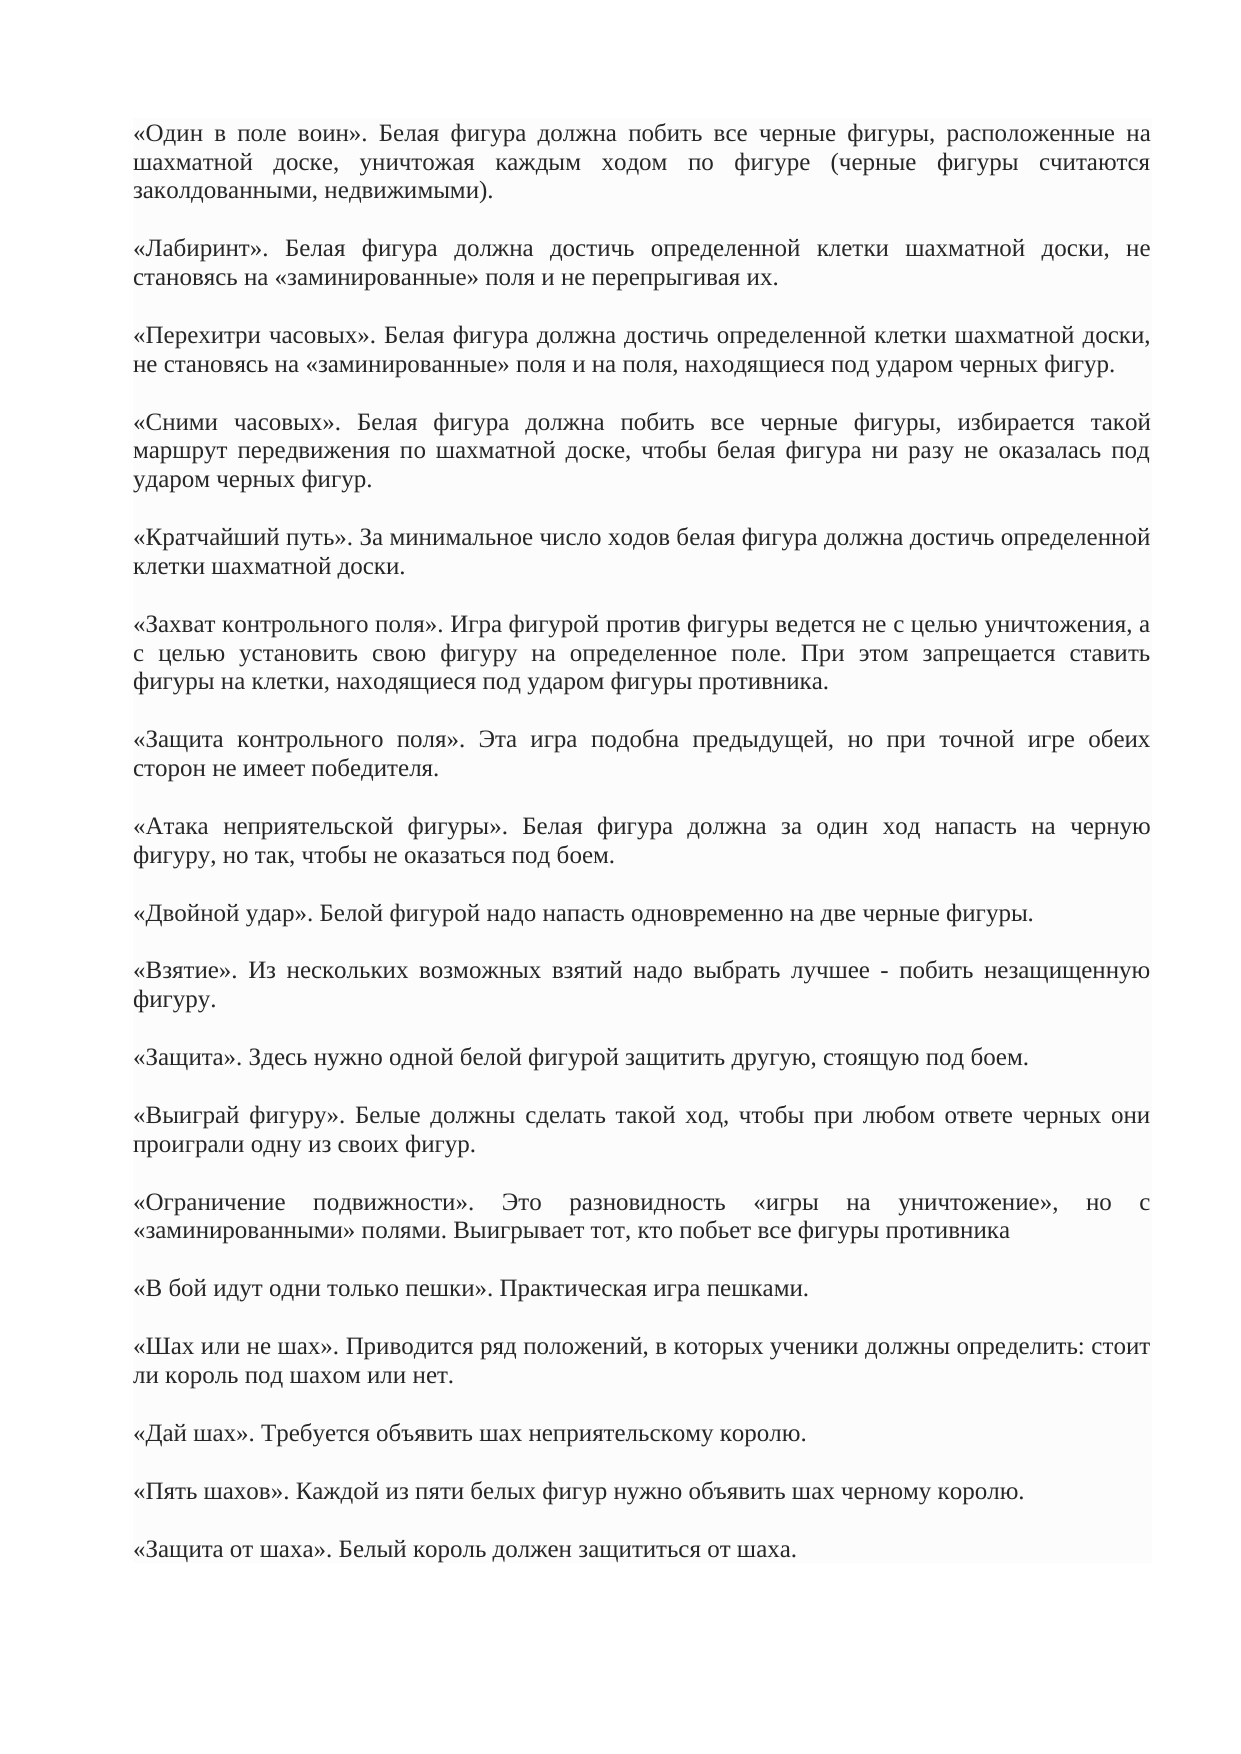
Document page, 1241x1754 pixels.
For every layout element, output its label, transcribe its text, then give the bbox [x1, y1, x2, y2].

text «Пять шахов». Каждой из пяти белых фигур нужно объявить шах черному королю. [133, 1476, 1152, 1505]
text «Кратчайший путь». За минимальное число ходов белая фигура должна достичь определенной клетки шахматной доски. [133, 522, 1152, 580]
text «Шах или не шах». Приводится ряд положений, в которых ученики должны определить: стоит ли король под шахом или нет. [133, 1331, 1152, 1389]
text «Взятие». Из нескольких возможных взятий надо выбрать лучшее - побить незащищенную фигуру. [133, 956, 1152, 1013]
text «В бой идут одни только пешки». Практическая игра пешками. [133, 1273, 1152, 1302]
text «Двойной удар». Белой фигурой надо напасть одновременно на две черные фигуры. [133, 898, 1152, 926]
text «Защита контрольного поля». Эта игра подобна предыдущей, но при точной игре обеих сторон не имеет победителя. [133, 724, 1152, 782]
text «Один в поле воин». Белая фигура должна побить все черные фигуры, расположенные на шахматной доске, уничтожая каждым ходом по фигуре (черные фигуры считаются заколдованными, недвижимыми). [133, 118, 1152, 204]
text «Дай шах». Требуется объявить шах неприятельскому королю. [133, 1418, 1152, 1447]
text «Перехитри часовых». Белая фигура должна достичь определенной клетки шахматной доски, не становясь на «заминированные» поля и на поля, находящиеся под ударом черных фигур. [133, 320, 1152, 378]
text «Сними часовых». Белая фигура должна побить все черные фигуры, избирается такой маршрут передвижения по шахматной доске, чтобы белая фигура ни разу не оказалась под ударом черных фигур. [133, 407, 1152, 493]
text «Захват контрольного поля». Игра фигурой против фигуры ведется не с целью уничтожения, а с целью установить свою фигуру на определенное поле. При этом запрещается ставить фигуры на клетки, находящиеся под ударом фигуры противника. [133, 609, 1152, 695]
text «Защита». Здесь нужно одной белой фигурой защитить другую, стоящую под боем. [133, 1042, 1152, 1071]
text «Ограничение подвижности». Это разновидность «игры на уничтожение», но с «заминированными» полями. Выигрывает тот, кто побьет все фигуры противника [133, 1187, 1152, 1244]
text «Выиграй фигуру». Белые должны сделать такой ход, чтобы при любом ответе черных они проиграли одну из своих фигур. [133, 1100, 1152, 1158]
text «Атака неприятельской фигуры». Белая фигура должна за один ход напасть на черную фигуру, но так, чтобы не оказаться под боем. [133, 811, 1152, 868]
text «Лабиринт». Белая фигура должна достичь определенной клетки шахматной доски, не становясь на «заминированные» поля и не перепрыгивая их. [133, 233, 1152, 291]
text «Защита от шаха». Белый король должен защититься от шаха. [133, 1534, 1152, 1563]
